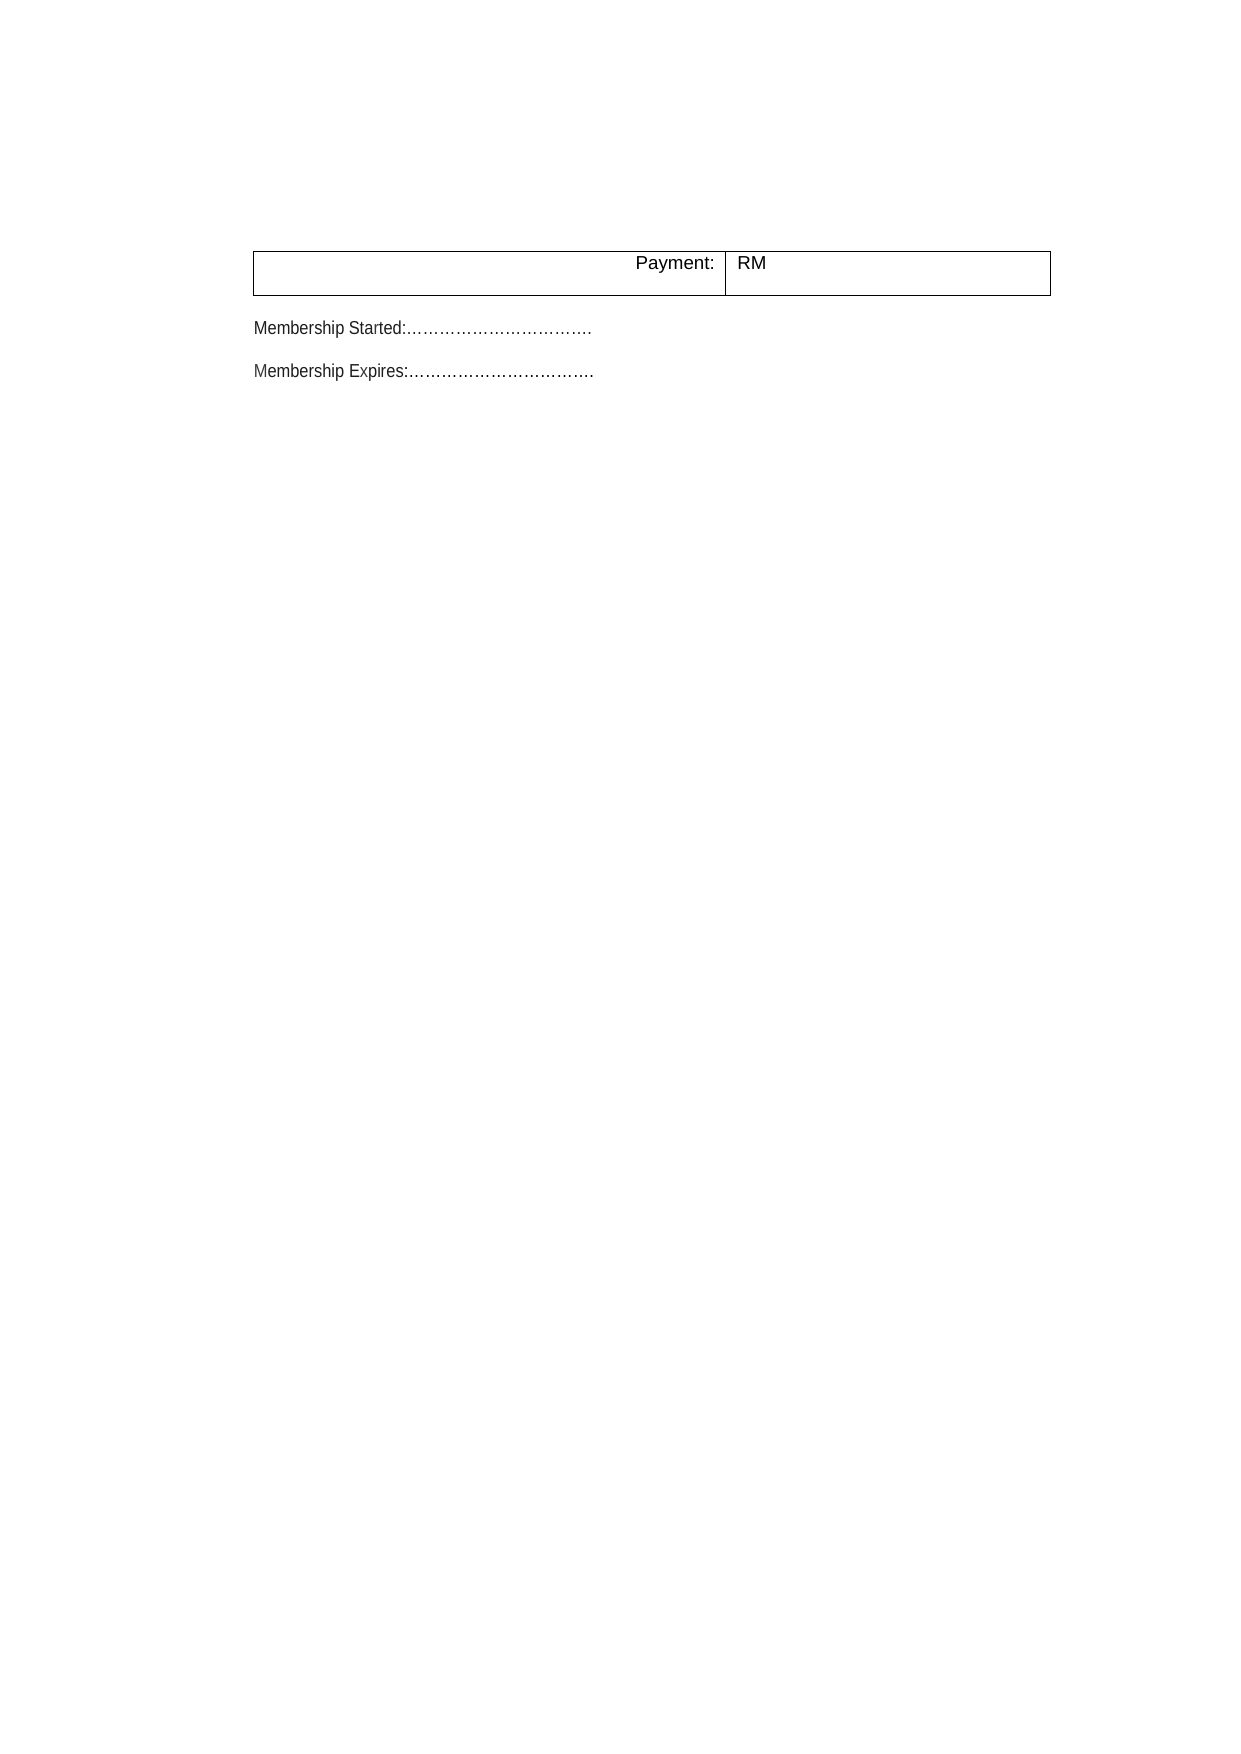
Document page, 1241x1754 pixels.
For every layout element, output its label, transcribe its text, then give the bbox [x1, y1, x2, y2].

text Membership Expires:……………………………. [253, 360, 835, 382]
table_cell RM [726, 252, 1050, 294]
text Membership Started:……………………………. [253, 317, 835, 339]
table_cell Payment: [254, 252, 725, 294]
